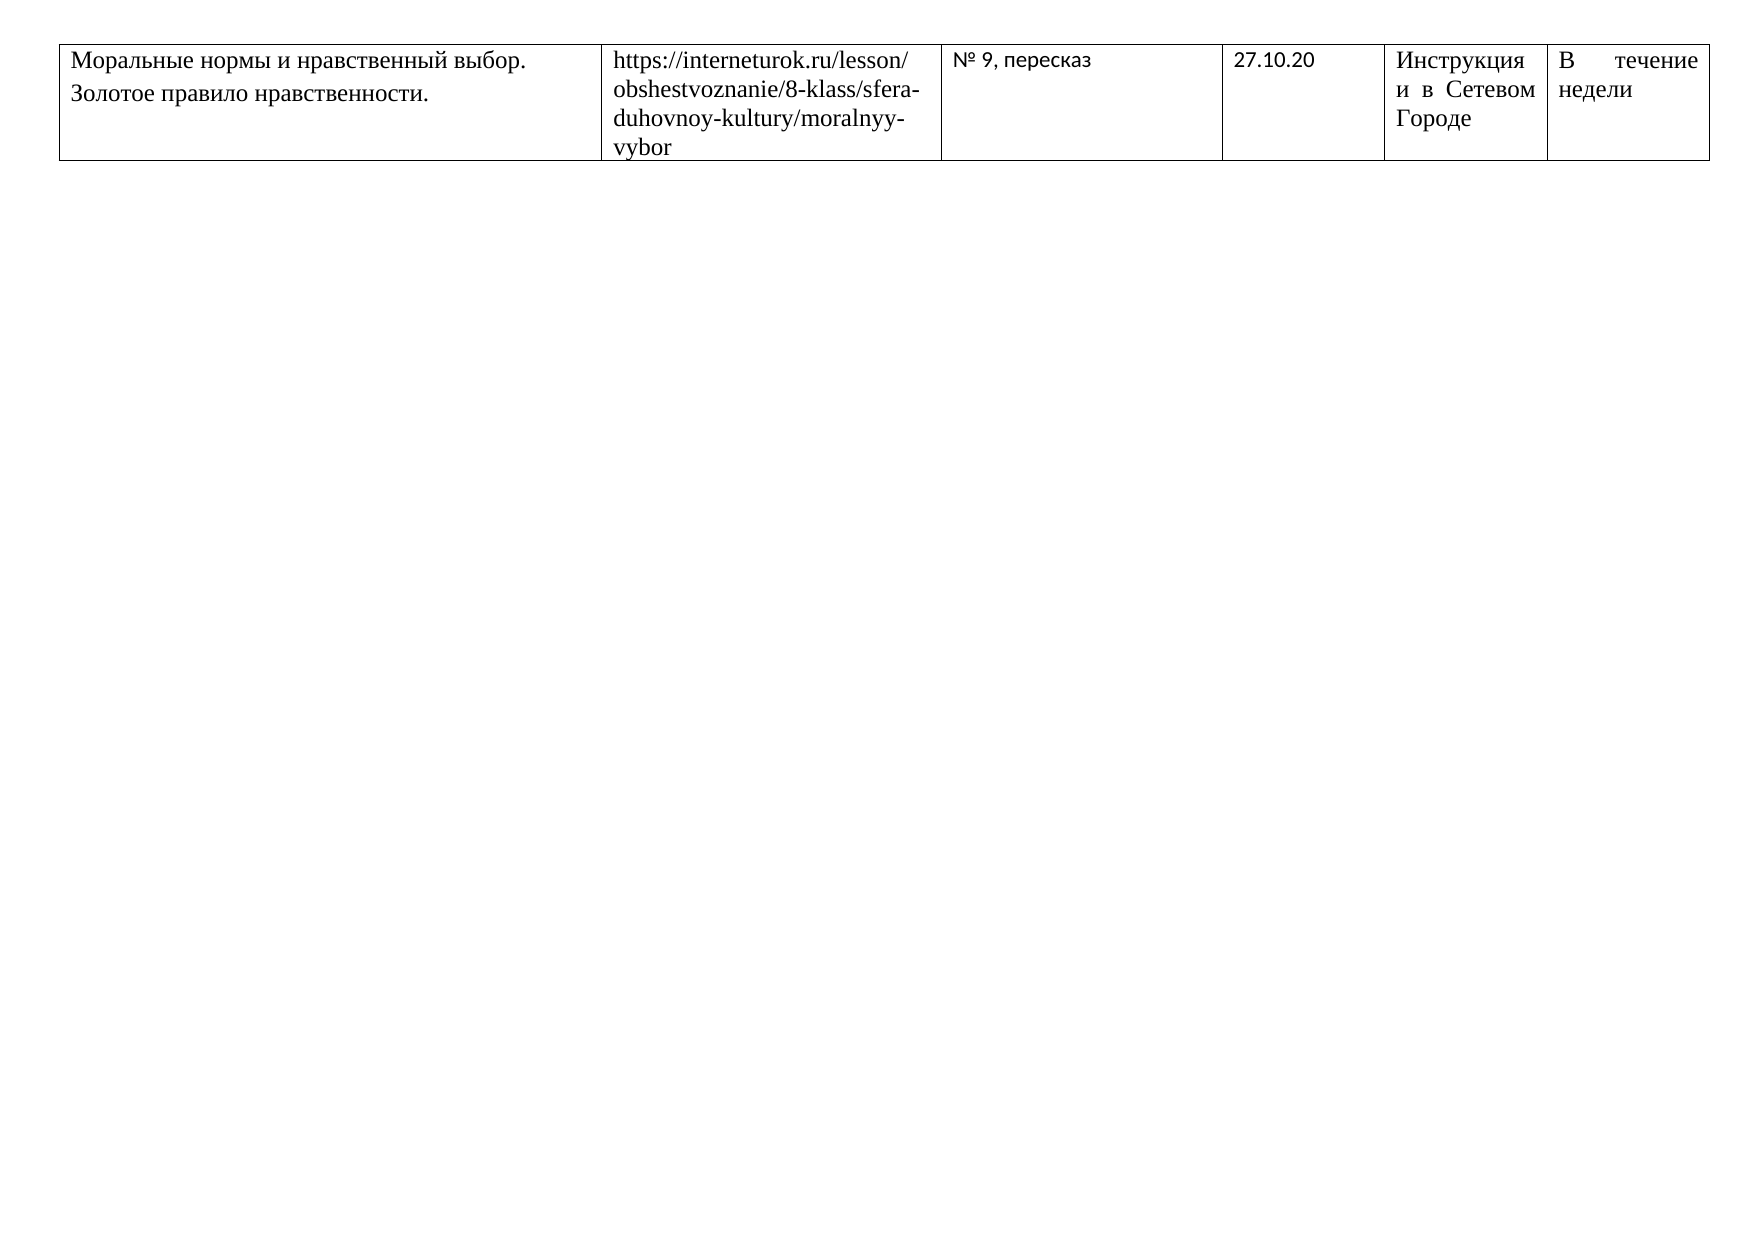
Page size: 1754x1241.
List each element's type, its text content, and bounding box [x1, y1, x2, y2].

table_cell Моральные нормы и нравственный выбор. Золотое правило нравственности. [60, 45, 601, 160]
table_cell В течение недели [1548, 45, 1709, 160]
table_cell № 9, пересказ [942, 45, 1222, 160]
table_cell 27.10.20 [1223, 45, 1384, 160]
table_cell https://interneturok.ru/lesson/obshestvoznanie/8-klass/sfera-duhovnoy-kultury/moralnyy-vybor [602, 45, 941, 160]
table_cell Инструкция и в Сетевом Городе [1385, 45, 1547, 160]
